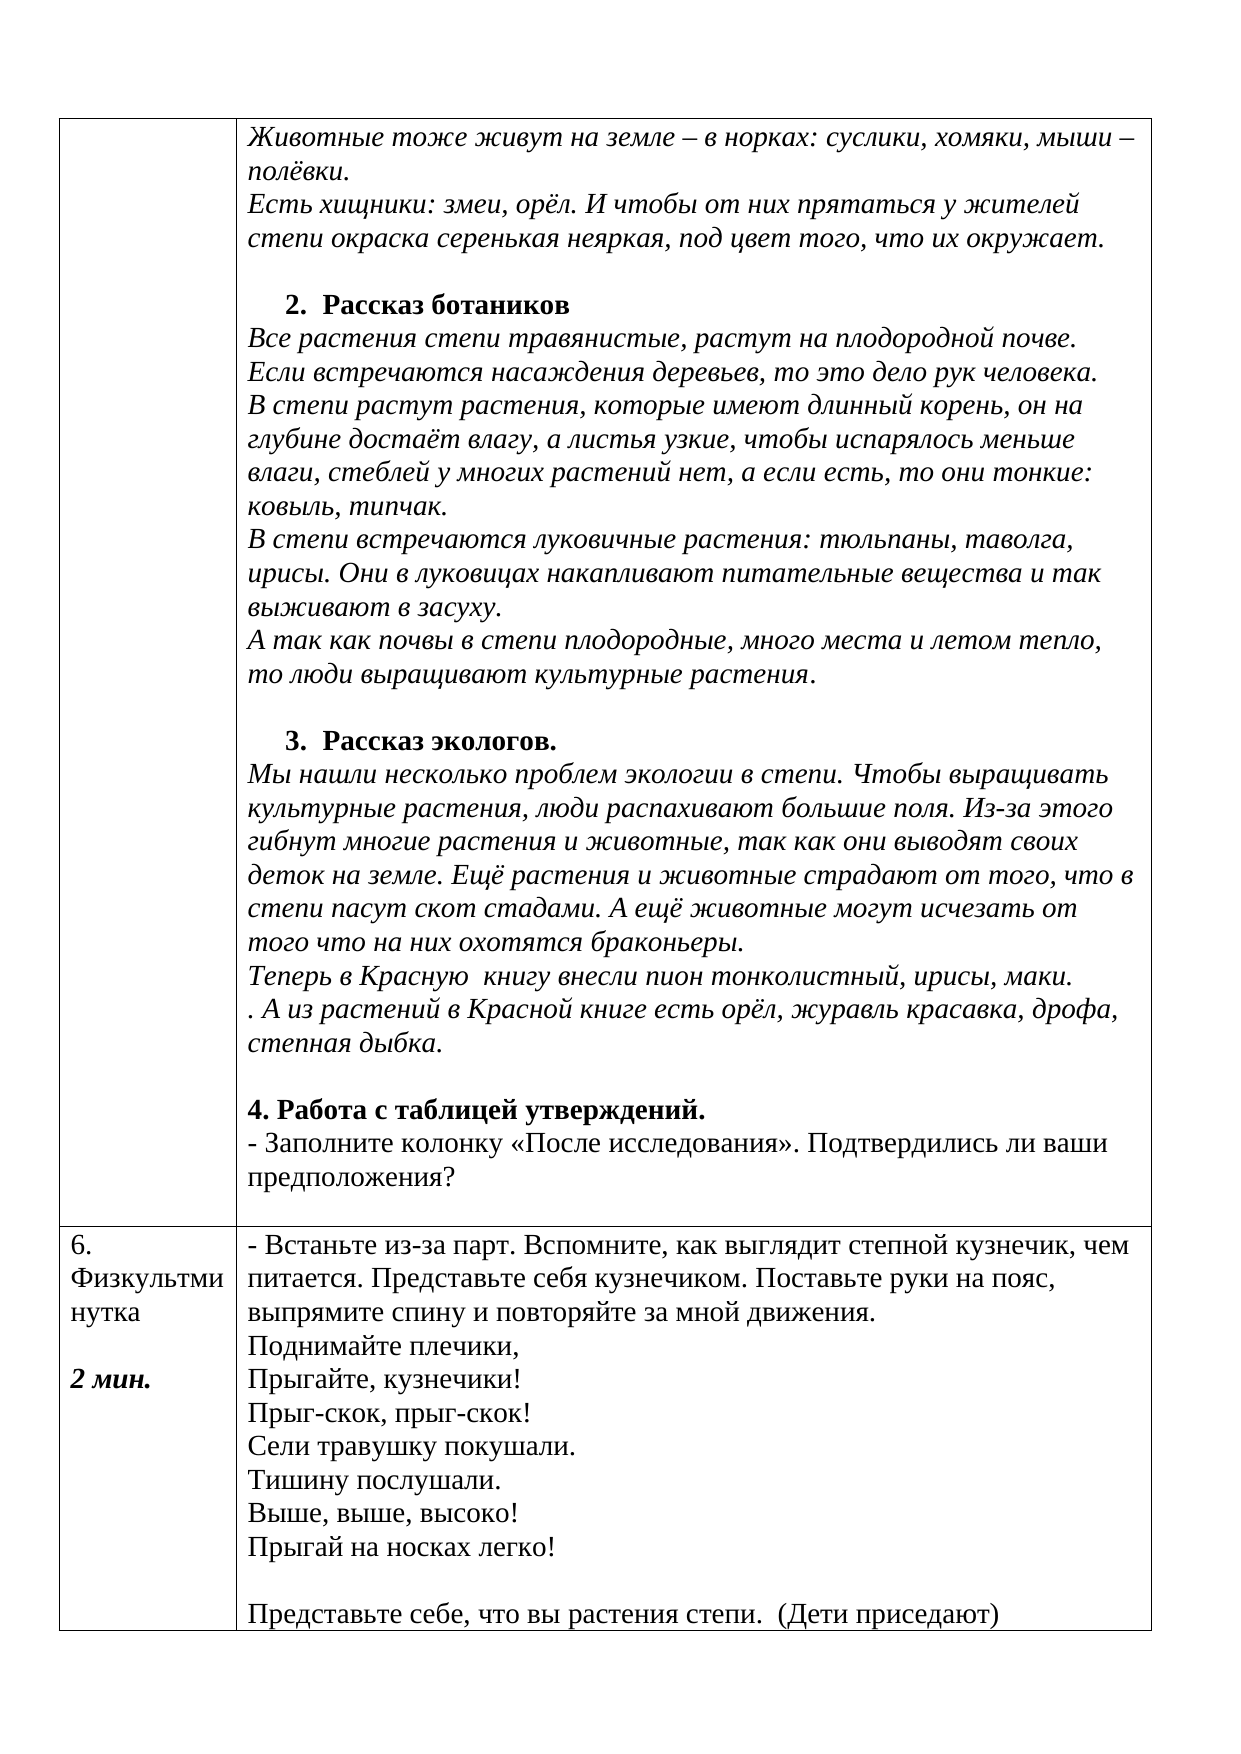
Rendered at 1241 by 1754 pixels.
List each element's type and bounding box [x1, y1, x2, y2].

table_cell [60, 1227, 236, 1629]
table_cell [237, 119, 1151, 1226]
table_cell [60, 119, 236, 1226]
table_cell [237, 1227, 1151, 1629]
